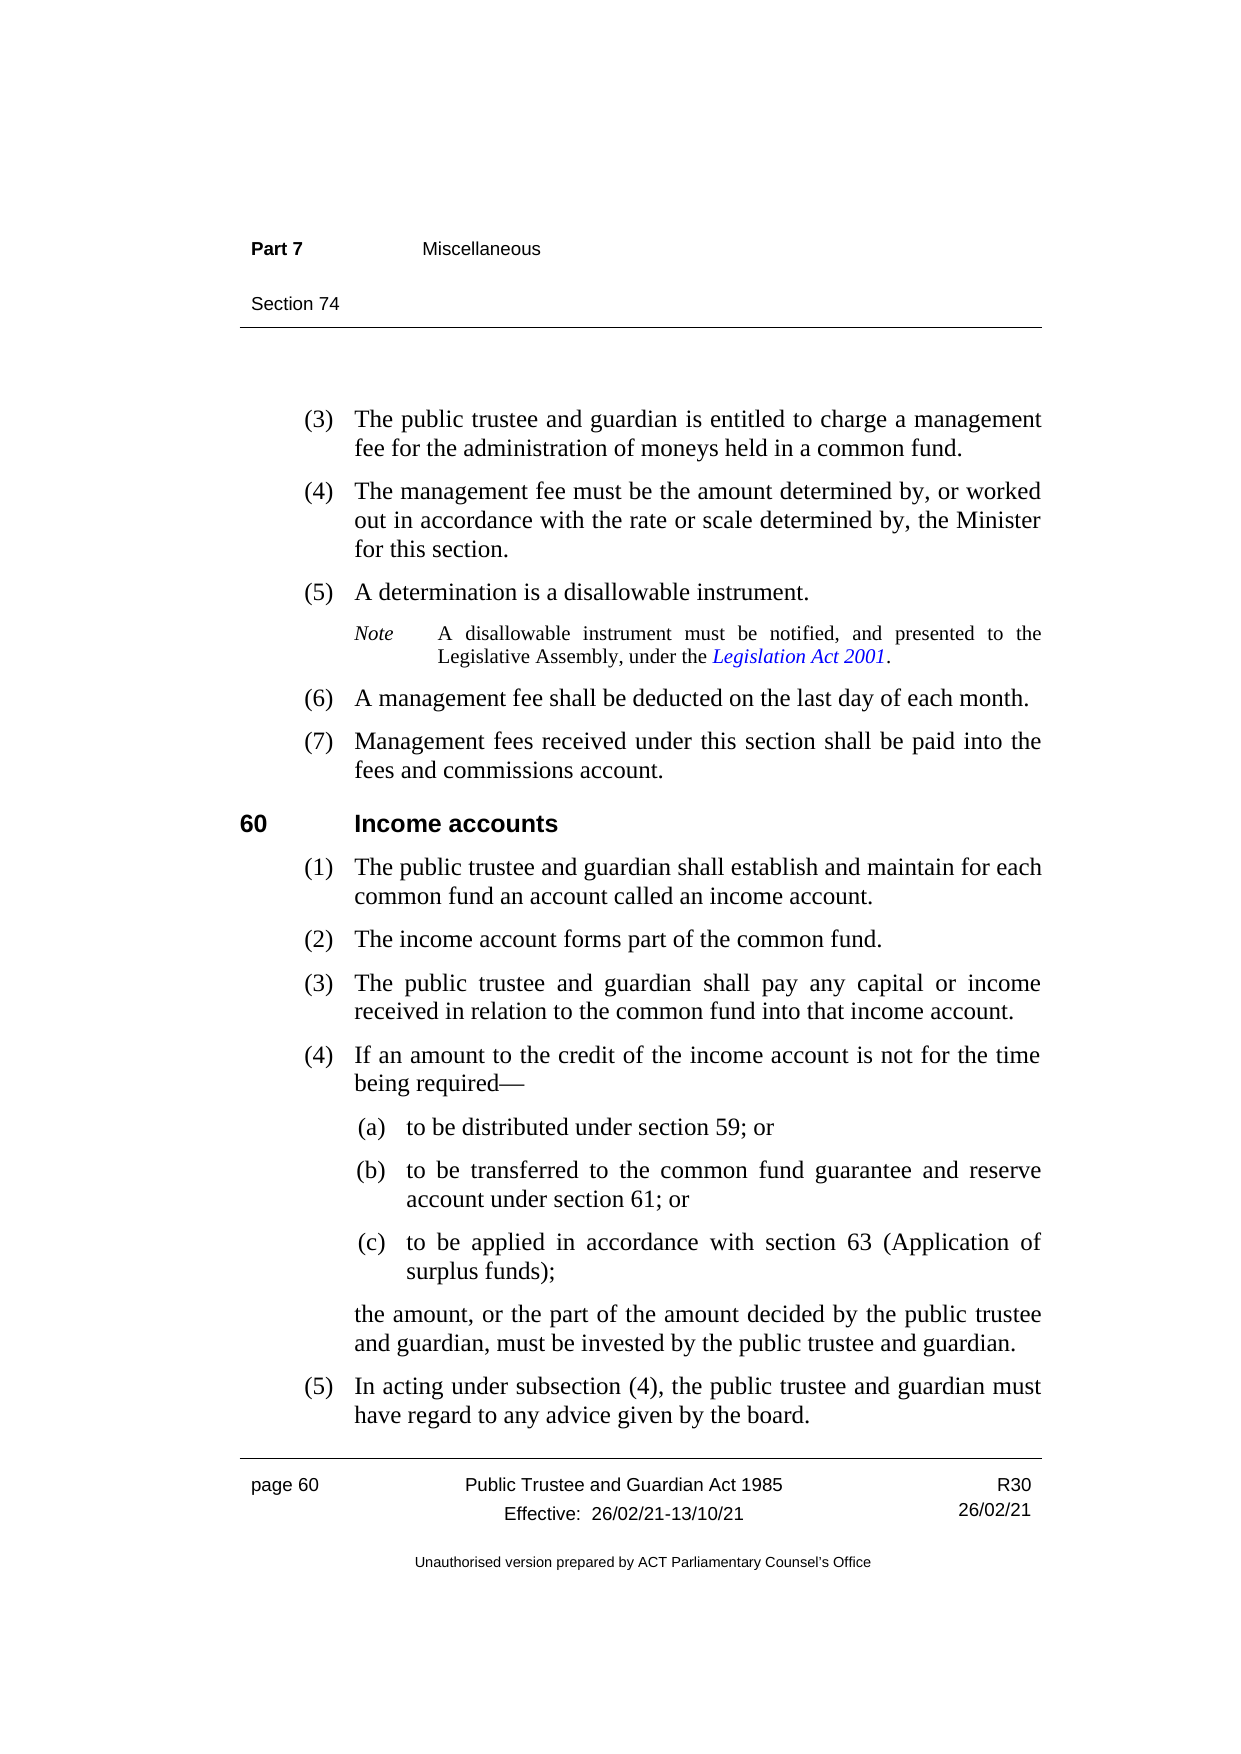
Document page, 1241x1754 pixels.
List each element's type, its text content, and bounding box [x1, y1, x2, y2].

text (b) to be transferred to the common fund guarantee and reserve account under section 61; or [239, 1155, 1042, 1213]
text (6) A management fee shall be deducted on the last day of each month. [239, 683, 1042, 712]
text (a) to be distributed under section 59; or [239, 1112, 1042, 1141]
text Note A disallowable instrument must be notified, and presented to the Legislative Assembly, under the Legislation Act 2001. [354, 620, 1042, 668]
text (4) If an amount to the credit of the income account is not for the time being required— [239, 1040, 1042, 1097]
text (c) to be applied in accordance with section 63 (Application of surplus funds); [239, 1227, 1042, 1285]
text (3) The public trustee and guardian shall pay any capital or income received in relation to the common fund into that income account. [239, 968, 1042, 1025]
text 60 Income accounts [239, 809, 1042, 838]
text (7) Management fees received under this section shall be paid into the fees and commissions account. [239, 726, 1042, 784]
text (5) A determination is a disallowable instrument. [239, 577, 1042, 606]
text (2) The income account forms part of the common fund. [239, 924, 1042, 953]
text (3) The public trustee and guardian is entitled to charge a management fee for the administration of moneys held in a common fund. [239, 404, 1042, 462]
text (1) The public trustee and guardian shall establish and maintain for each common fund an account called an income account. [239, 852, 1042, 910]
text (5) In acting under subsection (4), the public trustee and guardian must have regard to any advice given by the board. [239, 1371, 1042, 1429]
text the amount, or the part of the amount decided by the public trustee and guardian, must be invested by the public trustee and guardian. [354, 1299, 1042, 1357]
text (4) The management fee must be the amount determined by, or worked out in accordance with the rate or scale determined by, the Minister for this section. [239, 476, 1042, 562]
